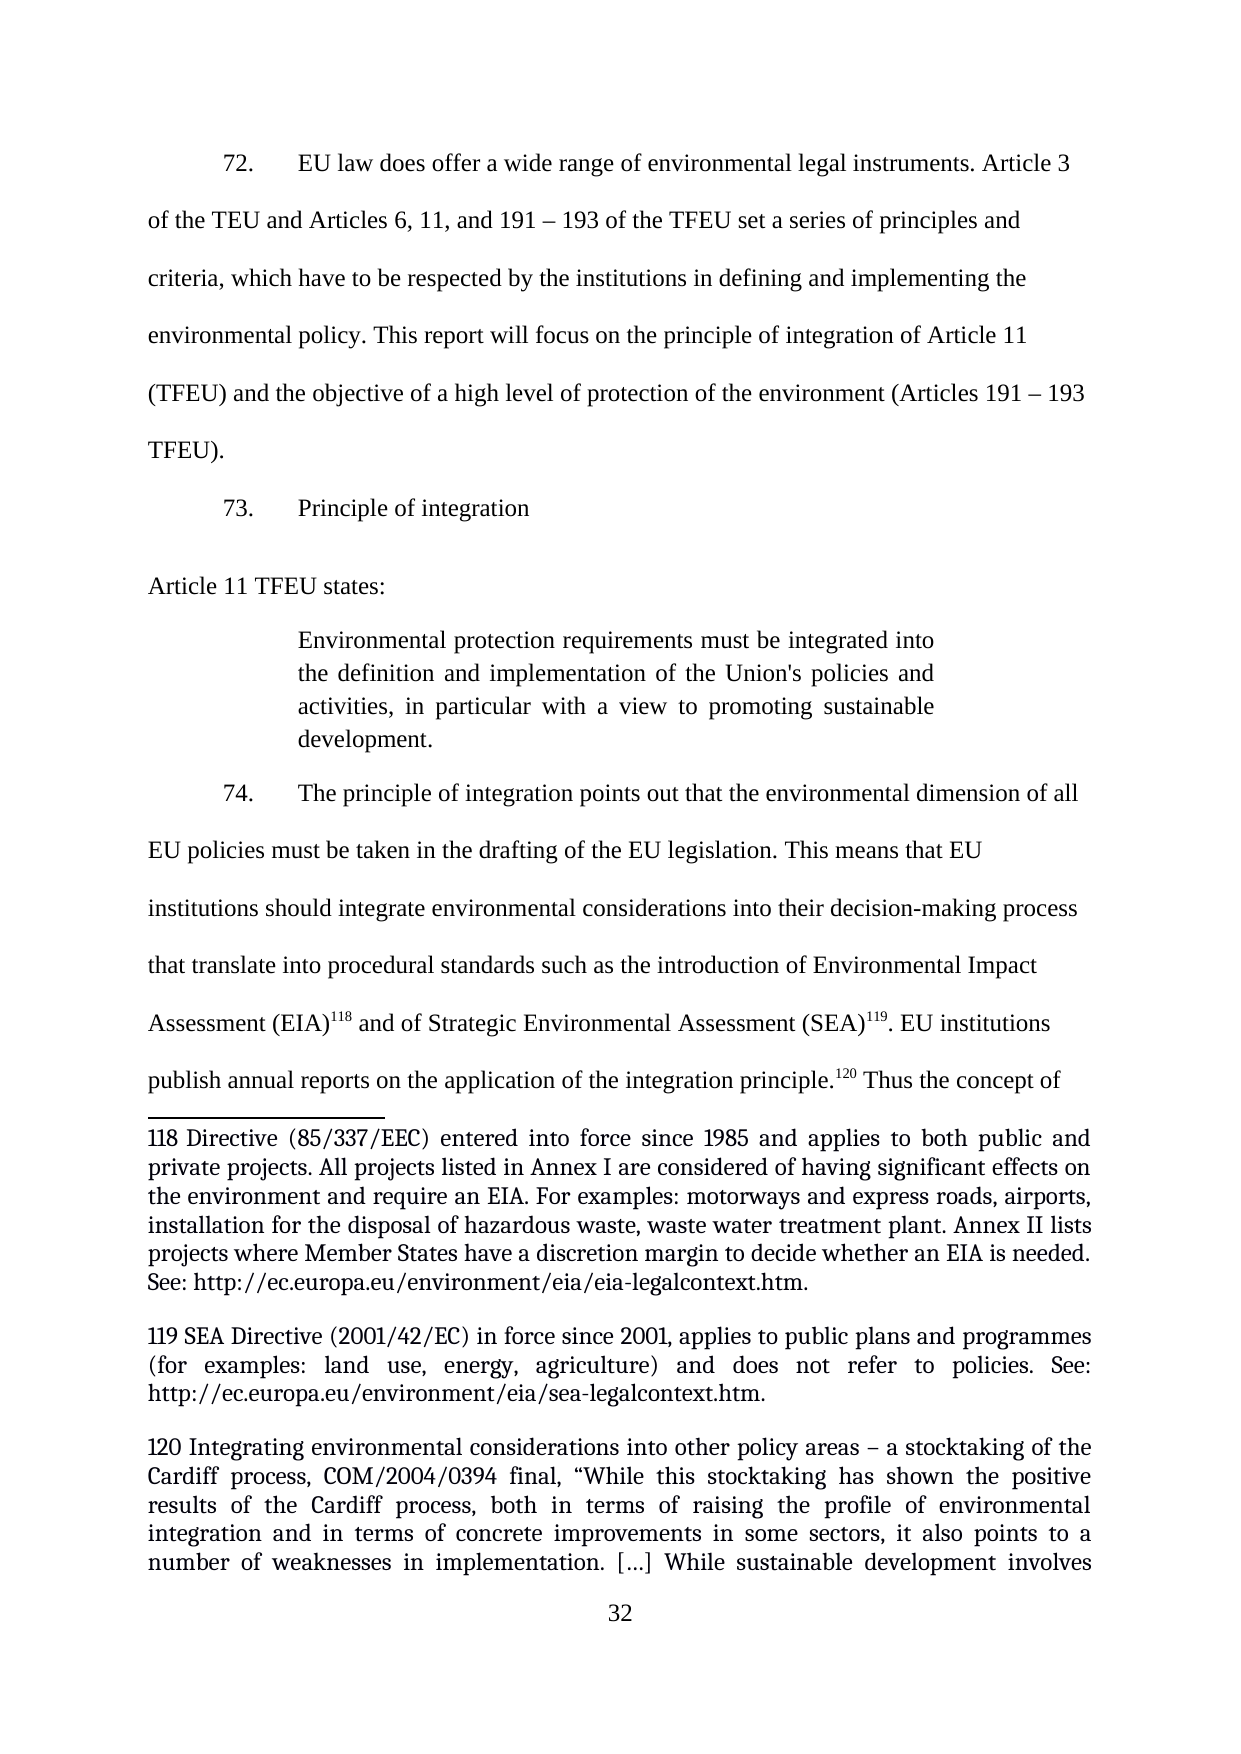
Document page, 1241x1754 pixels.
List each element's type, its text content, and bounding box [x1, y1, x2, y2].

list EU law does offer a wide range of environmental legal instruments. Article 3 of the TEU and Articles 6, 11, and 191 – 193 of the TFEU set a series of principles and criteria, which have to be respected by the institutions in defining and implementing the environmental policy. This report will focus on the principle of integration of Article 11 (TFEU) and the objective of a high level of protection of the environment (Articles 191 – 193 TFEU). [148, 148, 1093, 464]
text Article 11 TFEU states: [148, 571, 1093, 600]
list The principle of integration points out that the environmental dimension of all EU policies must be taken in the drafting of the EU legislation. This means that EU institutions should integrate environmental considerations into their decision-making process that translate into procedural standards such as the introduction of Environmental Impact Assessment (EIA) and of Strategic Environmental Assessment (SEA). EU institutions publish annual reports on the application of the integration principle. Thus the concept of sustainable development has been widened and reinforced following the introduction of the integration principle. [148, 778, 1093, 1094]
list Principle of integration [148, 493, 1093, 521]
text Environmental protection requirements must be integrated into the definition and implementation of the Union's policies and activities, in particular with a view to promoting sustainable development. [298, 625, 935, 753]
